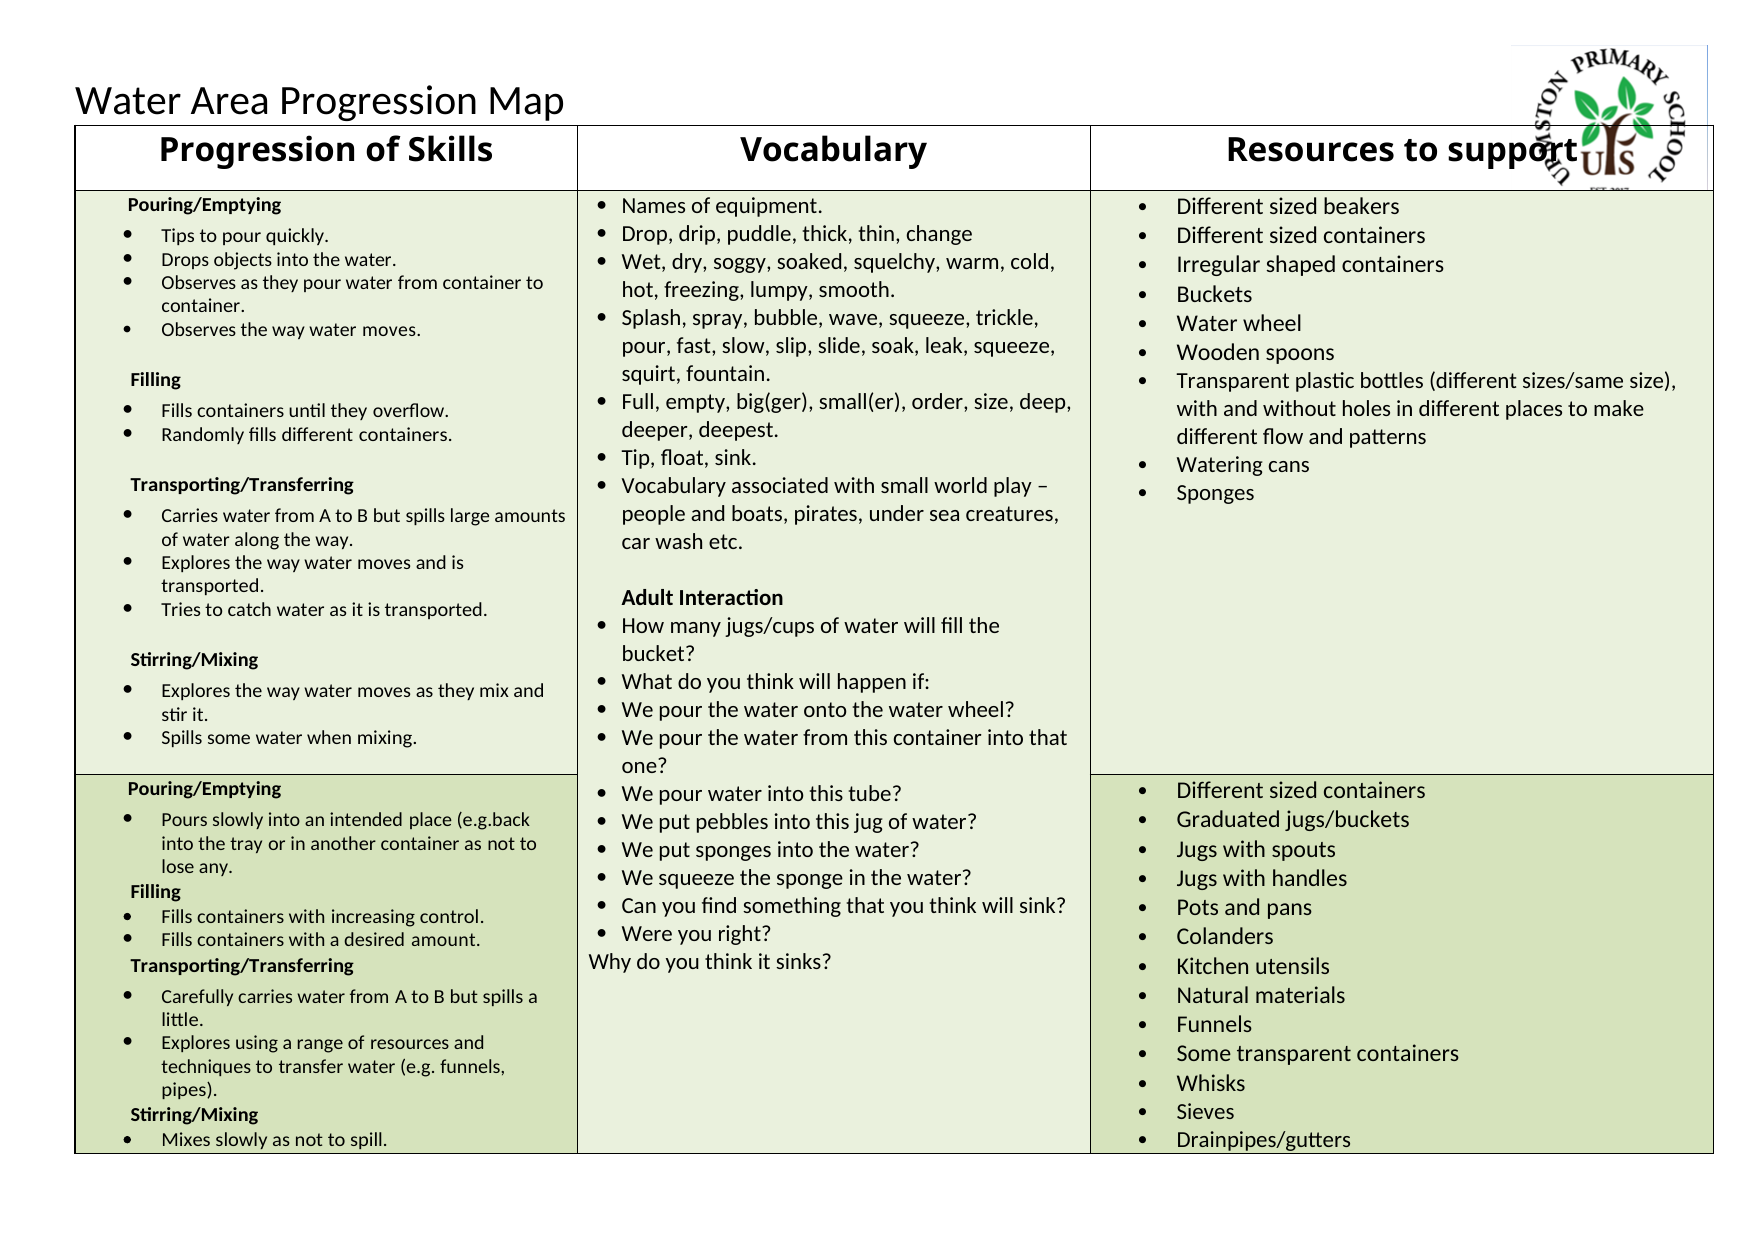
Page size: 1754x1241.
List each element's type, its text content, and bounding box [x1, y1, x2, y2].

picture [1511, 45, 1708, 125]
table_header Vocabulary [578, 126, 1090, 190]
table_header Progression of Skills [76, 126, 577, 190]
table_cell Pouring/Emptying Tips to pour quickly. Drops objects into the water. Observes as they pour water from container to container. Observes the way water moves. Filling Fills containers until they overflow. Randomly fills different containers. Transporting/Transferring Carries water from A to B but spills large amounts of water along the way. Explores the way water moves and is transported. Tries to catch water as it is transported. Stirring/Mixing Explores the way water moves as they mix and stir it. Spills some water when mixing. [76, 191, 577, 774]
table_cell Different sized beakers Different sized containers Irregular shaped containers Buckets Water wheel Wooden spoons Transparent plastic bottles (different sizes/same size), with and without holes in different places to make different flow and patterns Watering cans Sponges [1091, 191, 1713, 774]
table_header Resources to support [1091, 126, 1713, 190]
table_cell Names of equipment. Drop, drip, puddle, thick, thin, change Wet, dry, soggy, soaked, squelchy, warm, cold, hot, freezing, lumpy, smooth. Splash, spray, bubble, wave, squeeze, trickle, pour, fast, slow, slip, slide, soak, leak, squeeze, squirt, fountain. Full, empty, big(ger), small(er), order, size, deep, deeper, deepest. Tip, float, sink. Vocabulary associated with small world play – people and boats, pirates, under sea creatures, car wash etc. Adult Interaction How many jugs/cups of water will fill the bucket? What do you think will happen if: We pour the water onto the water wheel? We pour the water from this container into that one? We pour water into this tube? We put pebbles into this jug of water? We put sponges into the water? We squeeze the sponge in the water? Can you find something that you think will sink? Were you right? Why do you think it sinks? [578, 191, 1090, 1153]
